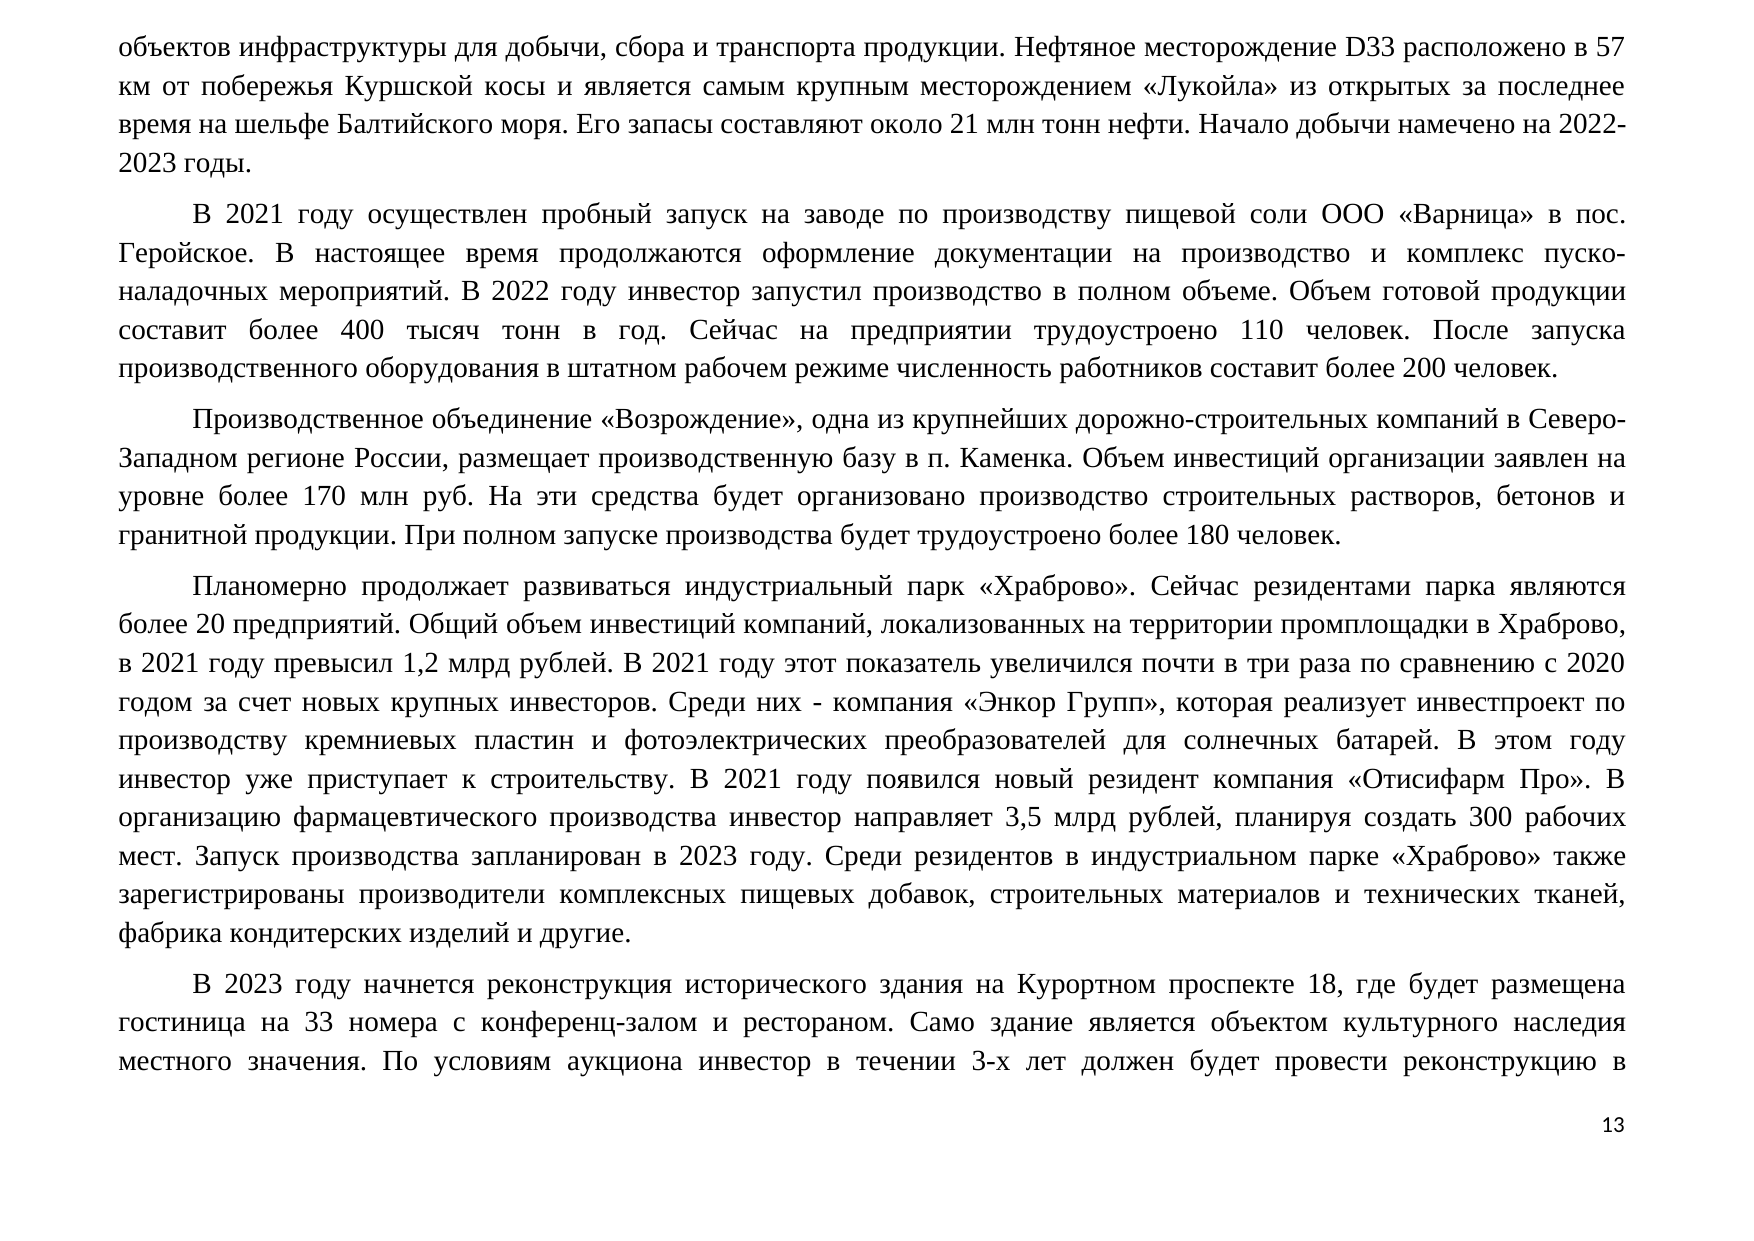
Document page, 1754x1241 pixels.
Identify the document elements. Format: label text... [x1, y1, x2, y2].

text Производственное объединение «Возрождение», одна из крупнейших дорожно-строительных компаний в Северо-Западном регионе России, размещает производственную базу в п. Каменка. Объем инвестиций организации заявлен на уровне более 170 млн руб. На эти средства будет организовано производство строительных растворов, бетонов и гранитной продукции. При полном запуске производства будет трудоустроено более 180 человек. [118, 401, 1627, 551]
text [118, 966, 1627, 1077]
text Планомерно продолжает развиваться индустриальный парк «Храброво». Сейчас резидентами парка являются более 20 предприятий. Общий объем инвестиций компаний, локализованных на территории промплощадки в Храброво, в 2021 году превысил 1,2 млрд рублей. В 2021 году этот показатель увеличился почти в три раза по сравнению с 2020 годом за счет новых крупных инвесторов. Среди них - компания «Энкор Групп», которая реализует инвестпроект по производству кремниевых пластин и фотоэлектрических преобразователей для солнечных батарей. В этом году инвестор уже приступает к строительству. В 2021 году появился новый резидент компания «Отисифарм Про». В организацию фармацевтического производства инвестор направляет 3,5 млрд рублей, планируя создать 300 рабочих мест. Запуск производства запланирован в 2023 году. Среди резидентов в индустриальном парке «Храброво» также зарегистрированы производители комплексных пищевых добавок, строительных материалов и технических тканей, фабрика кондитерских изделий и другие. [118, 568, 1627, 948]
text В 2021 году осуществлен пробный запуск на заводе по производству пищевой соли ООО «Варница» в пос. Геройское. В настоящее время продолжаются оформление документации на производство и комплекс пуско-наладочных мероприятий. В 2022 году инвестор запустил производство в полном объеме. Объем готовой продукции составит более 400 тысяч тонн в год. Сейчас на предприятии трудоустроено 110 человек. После запуска производственного оборудования в штатном рабочем режиме численность работников составит более 200 человек. [118, 196, 1627, 384]
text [118, 29, 1627, 179]
